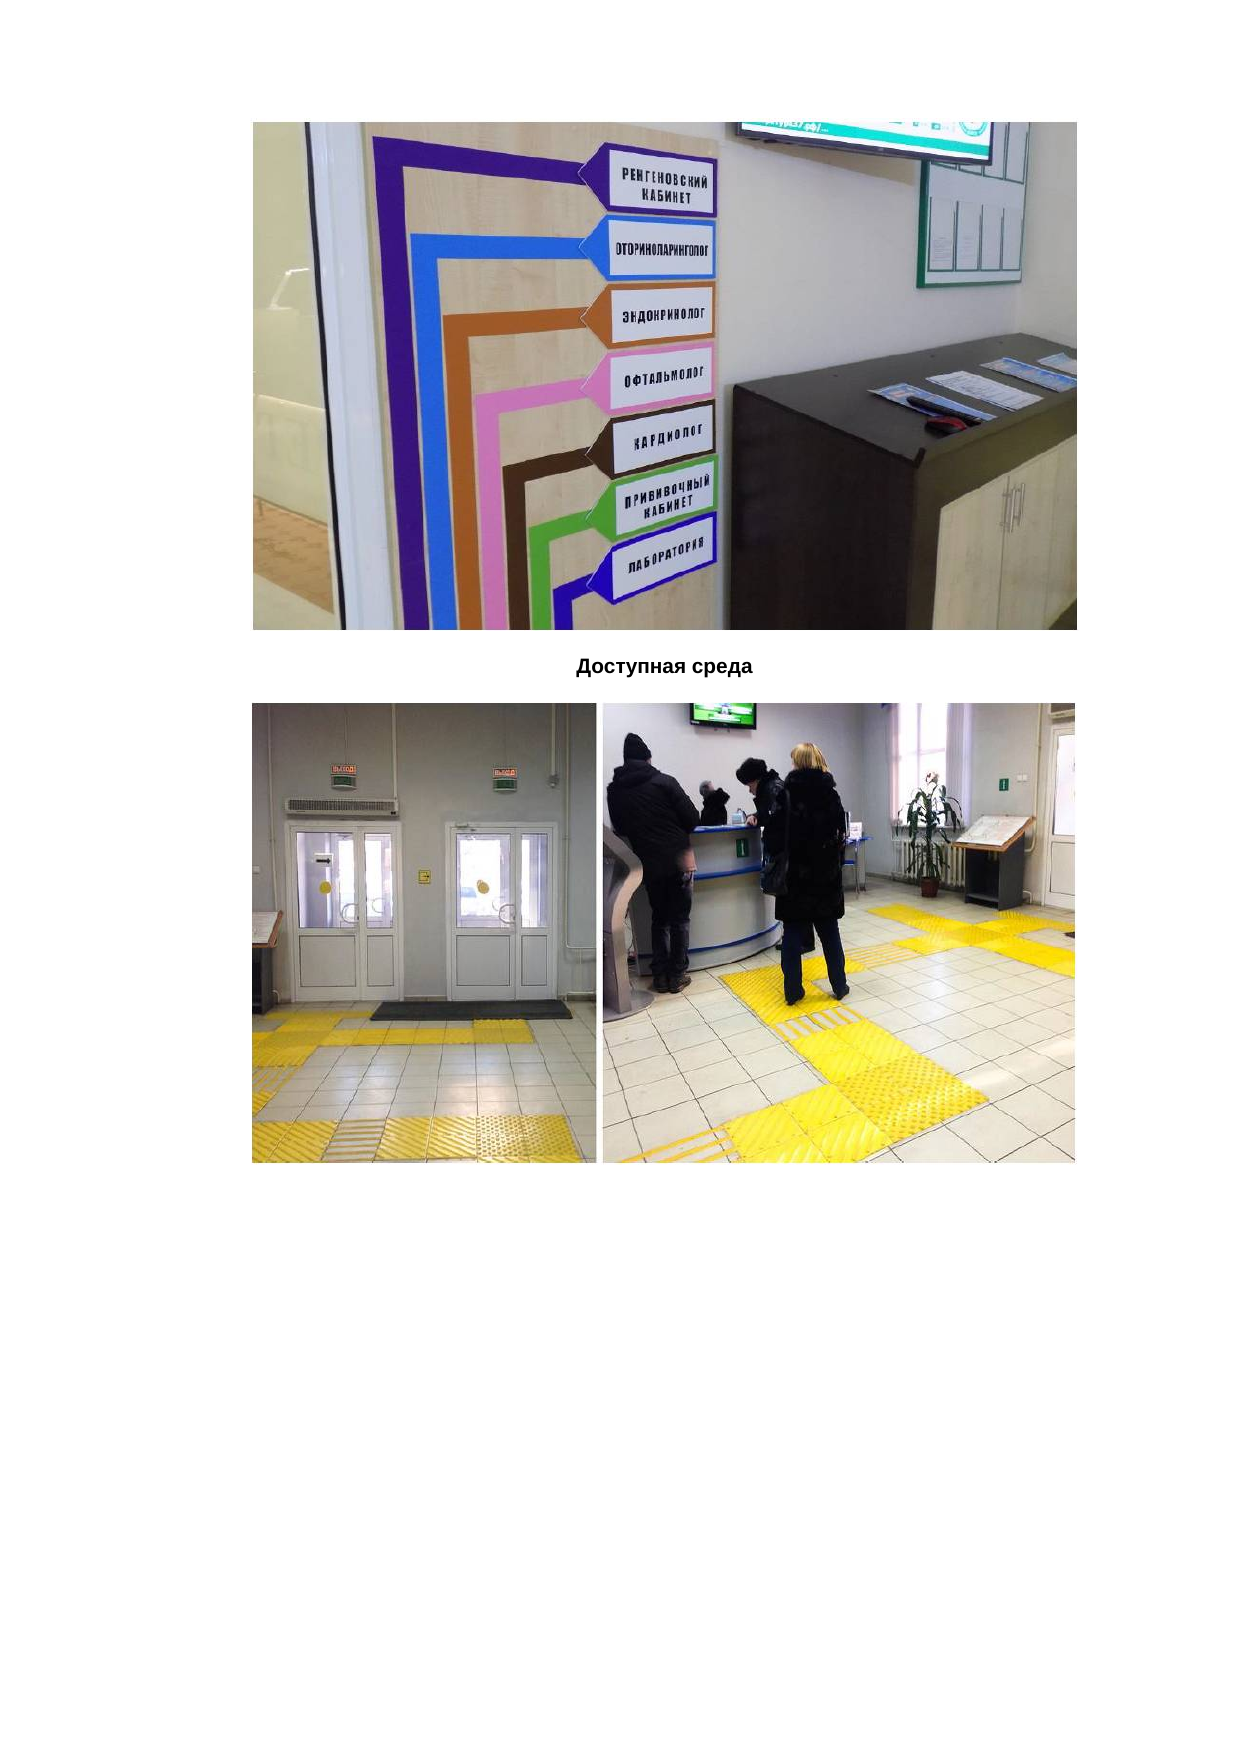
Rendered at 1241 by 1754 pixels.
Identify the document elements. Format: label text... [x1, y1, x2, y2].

picture [250, 118, 1079, 631]
picture [251, 702, 1078, 1165]
title Доступная среда [177, 654, 1152, 678]
